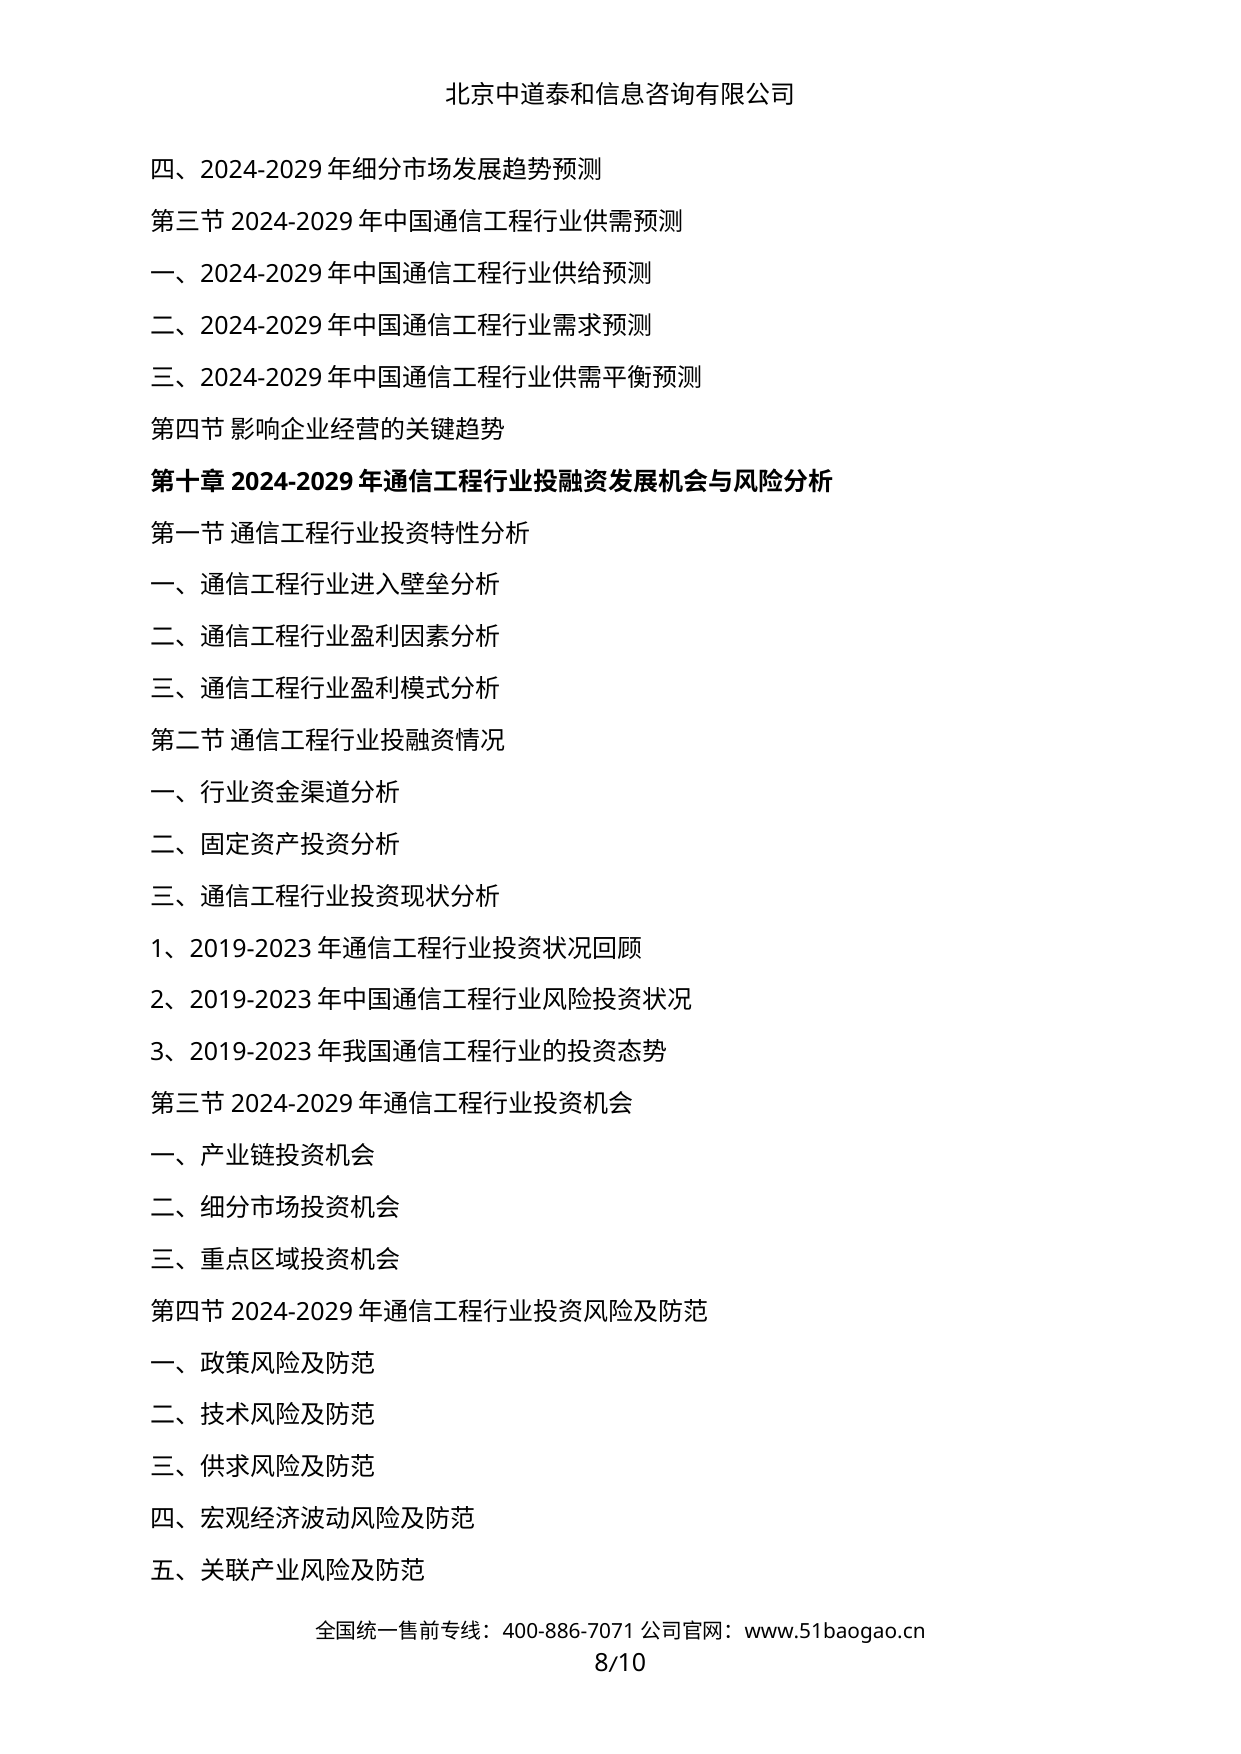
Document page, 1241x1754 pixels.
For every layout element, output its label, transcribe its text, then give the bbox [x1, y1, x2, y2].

text 二、细分市场投资机会 [150, 1187, 1090, 1224]
text 第三节 2024-2029年通信工程行业投资机会 [150, 1084, 1090, 1120]
text 一、产业链投资机会 [150, 1136, 1090, 1172]
text 一、行业资金渠道分析 [150, 772, 1090, 809]
text 二、通信工程行业盈利因素分析 [150, 617, 1090, 653]
text 三、供求风险及防范 [150, 1447, 1090, 1483]
text 二、技术风险及防范 [150, 1395, 1090, 1431]
text 三、2024-2029年中国通信工程行业供需平衡预测 [150, 357, 1090, 394]
text 2、2019-2023年中国通信工程行业风险投资状况 [150, 980, 1090, 1016]
text 三、重点区域投资机会 [150, 1239, 1090, 1276]
text 四、2024-2029年细分市场发展趋势预测 [150, 150, 1090, 186]
text 五、关联产业风险及防范 [150, 1551, 1090, 1587]
text 四、宏观经济波动风险及防范 [150, 1499, 1090, 1535]
text 二、2024-2029年中国通信工程行业需求预测 [150, 306, 1090, 342]
text 3、2019-2023年我国通信工程行业的投资态势 [150, 1032, 1090, 1068]
text 三、通信工程行业盈利模式分析 [150, 669, 1090, 705]
text 一、2024-2029年中国通信工程行业供给预测 [150, 254, 1090, 290]
text 三、通信工程行业投资现状分析 [150, 876, 1090, 912]
text 第四节 2024-2029年通信工程行业投资风险及防范 [150, 1291, 1090, 1327]
text 第二节 通信工程行业投融资情况 [150, 721, 1090, 757]
text 1、2019-2023年通信工程行业投资状况回顾 [150, 928, 1090, 964]
text 二、固定资产投资分析 [150, 824, 1090, 861]
text 第一节 通信工程行业投资特性分析 [150, 513, 1090, 549]
text 第十章 2024-2029年通信工程行业投融资发展机会与风险分析 [150, 461, 1090, 497]
text 一、通信工程行业进入壁垒分析 [150, 565, 1090, 601]
text 第三节 2024-2029年中国通信工程行业供需预测 [150, 202, 1090, 238]
text 一、政策风险及防范 [150, 1343, 1090, 1379]
text 第四节 影响企业经营的关键趋势 [150, 409, 1090, 446]
